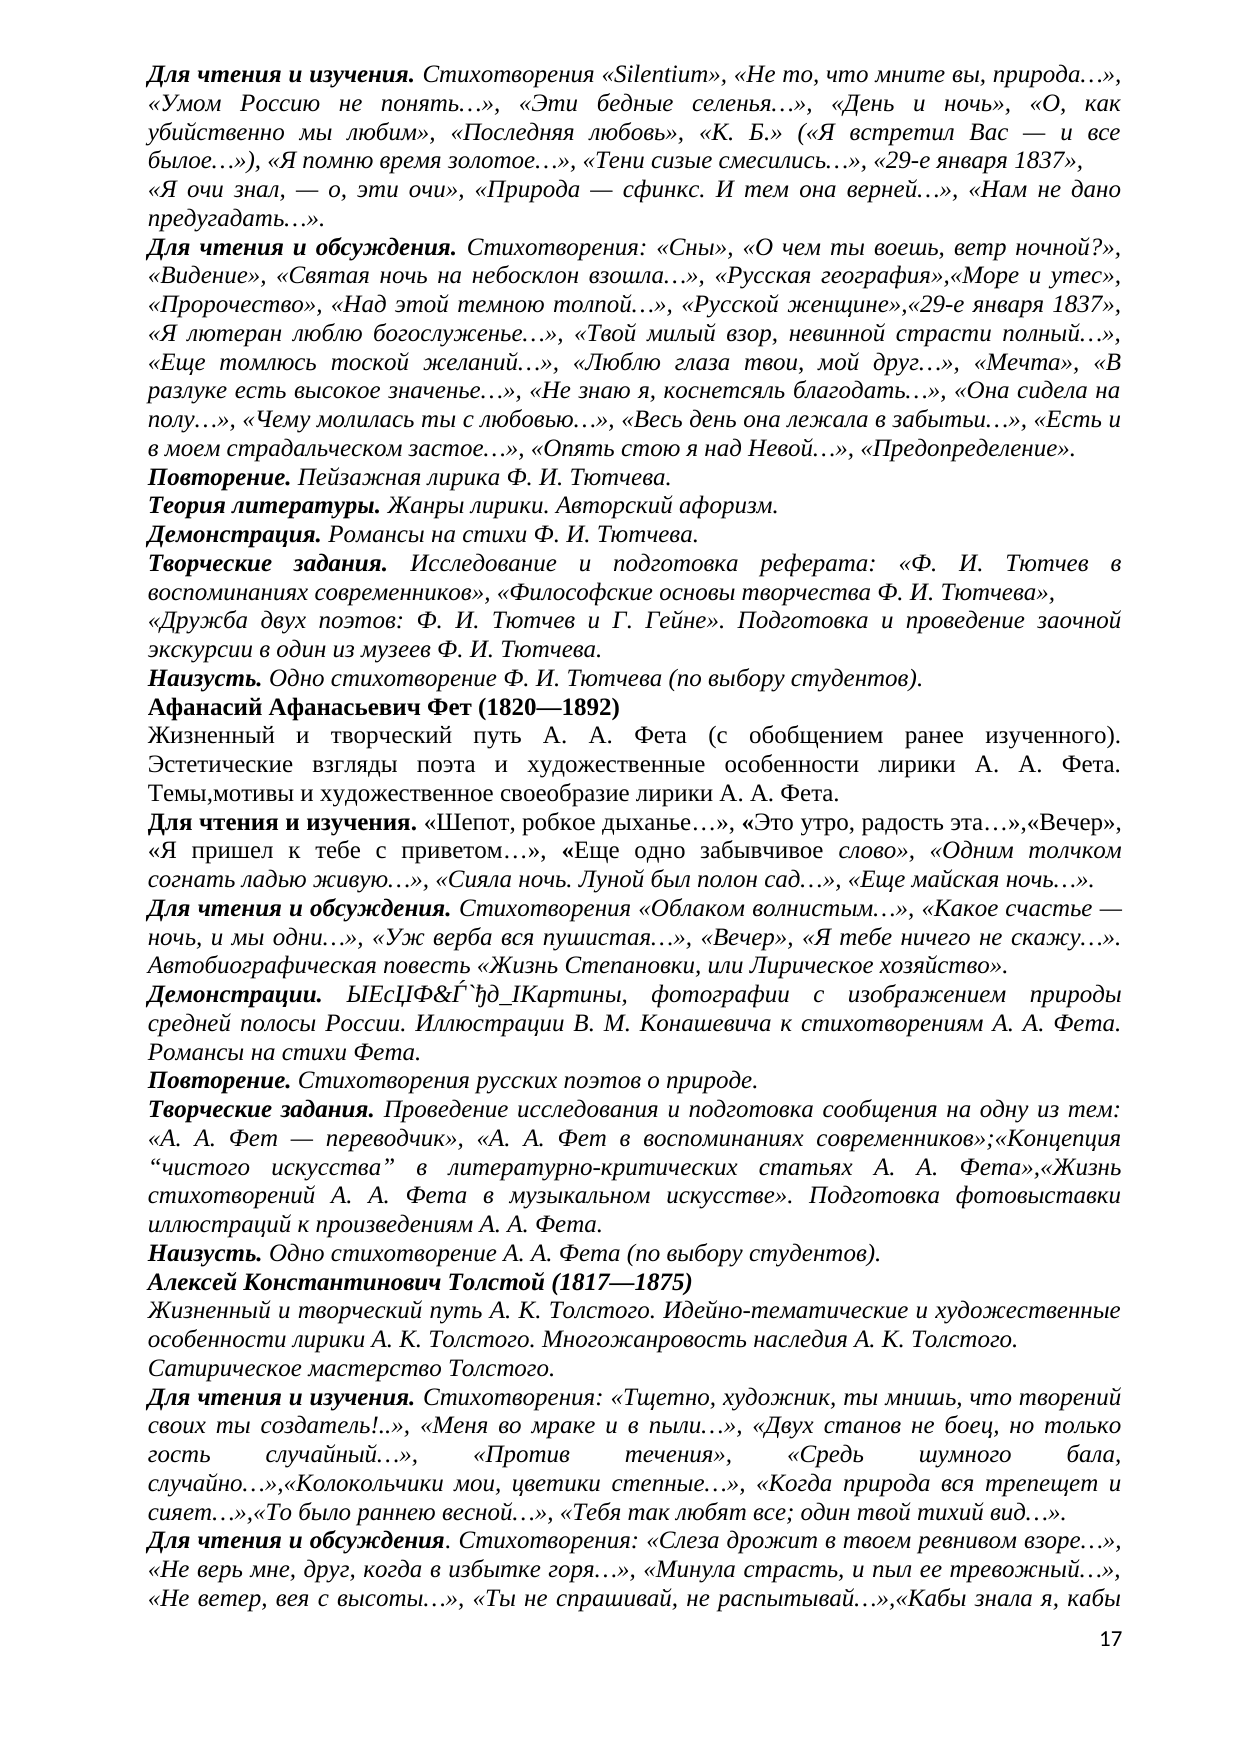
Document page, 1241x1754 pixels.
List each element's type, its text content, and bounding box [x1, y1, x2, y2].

text Сатирическое мастерство Толстого. [148, 1353, 1122, 1382]
text Повторение. Стихотворения русских поэтов о природе. [148, 1065, 1122, 1094]
text Для чтения и обсуждения. Стихотворения: «Сны», «О чем ты воешь, ветр ночной?», «Видение», «Святая ночь на небосклон взошла…», «Русская география»,«Море и утес», «Пророчество», «Над этой темною толпой…», «Русской женщине»,«29-е января 1837», «Я лютеран люблю богослуженье…», «Твой милый взор, невинной страсти полный…», «Еще томлюсь тоской желаний…», «Люблю глаза твои, мой друг…», «Мечта», «В разлуке есть высокое значенье…», «Не знаю я, коснетсяль благодать…», «Она сидела на полу…», «Чему молилась ты с любовью…», «Весь день она лежала в забытьи…», «Есть и в моем страдальческом застое…», «Опять стою я над Невой…», «Предопределение». [148, 232, 1122, 462]
text Демонстрация. Романсы на стихи Ф. И. Тютчева. [148, 519, 1122, 548]
text Для чтения и изучения. «Шепот, робкое дыханье…», «Это утро, радость эта…»,«Вечер», «Я пришел к тебе с приветом…», «Еще одно забывчивое слово», «Одним толчком согнать ладью живую…», «Сияла ночь. Луной был полон сад…», «Еще майская ночь…». [148, 807, 1122, 893]
text Жизненный и творческий путь А. К. Толстого. Идейно-тематические и художественные особенности лирики А. К. Толстого. Многожанровость наследия А. К. Толстого. [148, 1295, 1122, 1353]
text Повторение. Пейзажная лирика Ф. И. Тютчева. [148, 462, 1122, 490]
text Демонстрации. ЫEсЏФ&Ѓ`ђд_ІКартины, фотографии с изображением природы средней полосы России. Иллюстрации В. М. Конашевича к стихотворениям А. А. Фета. Романсы на стихи Фета. [148, 979, 1122, 1065]
text Наизусть. Одно стихотворение А. А. Фета (по выбору студентов). [148, 1238, 1122, 1267]
text Для чтения и изучения. Стихотворения «Silentium», «Не то, что мните вы, природа…», «Умом Россию не понять…», «Эти бедные селенья…», «День и ночь», «О, как убийственно мы любим», «Последняя любовь», «К. Б.» («Я встретил Вас — и все былое…»), «Я помню время золотое…», «Тени сизые смесились…», «29-е января 1837», [148, 59, 1122, 174]
text Жизненный и творческий путь А. А. Фета (с обобщением ранее изученного). Эстетические взгляды поэта и художественные особенности лирики А. А. Фета. Темы,мотивы и художественное своеобразие лирики А. А. Фета. [148, 720, 1122, 807]
text Для чтения и обсуждения. Стихотворения «Облаком волнистым…», «Какое счастье — ночь, и мы одни…», «Уж верба вся пушистая…», «Вечер», «Я тебе ничего не скажу…». Автобиографическая повесть «Жизнь Степановки, или Лирическое хозяйство». [148, 893, 1122, 979]
text Для чтения и изучения. Стихотворения: «Тщетно, художник, ты мнишь, что творений своих ты создатель!..», «Меня во мраке и в пыли…», «Двух станов не боец, но только гость случайный…», «Против течения», «Средь шумного бала, случайно…»,«Колокольчики мои, цветики степные…», «Когда природа вся трепещет и сияет…»,«То было раннею весной…», «Тебя так любят все; один твой тихий вид…». [148, 1382, 1122, 1525]
text «Я очи знал, — о, эти очи», «Природа — сфинкс. И тем она верней…», «Нам не дано предугадать…». [148, 174, 1122, 232]
text Алексей Константинович Толстой (1817—1875) [148, 1267, 1122, 1295]
text «Дружба двух поэтов: Ф. И. Тютчев и Г. Гейне». Подготовка и проведение заочной экскурсии в один из музеев Ф. И. Тютчева. [148, 605, 1122, 663]
text Афанасий Афанасьевич Фет (1820—1892) [148, 692, 1122, 720]
text Творческие задания. Проведение исследования и подготовка сообщения на одну из тем: «А. А. Фет — переводчик», «А. А. Фет в воспоминаниях современников»;«Концепция “чистого искусства” в литературно-критических статьях А. А. Фета»,«Жизнь стихотворений А. А. Фета в музыкальном искусстве». Подготовка фотовыставки иллюстраций к произведениям А. А. Фета. [148, 1094, 1122, 1238]
text Творческие задания. Исследование и подготовка реферата: «Ф. И. Тютчев в воспоминаниях современников», «Философские основы творчества Ф. И. Тютчева», [148, 548, 1122, 605]
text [148, 1525, 1122, 1612]
text Теория литературы. Жанры лирики. Авторский афоризм. [148, 490, 1122, 519]
text Наизусть. Одно стихотворение Ф. И. Тютчева (по выбору студентов). [148, 663, 1122, 692]
